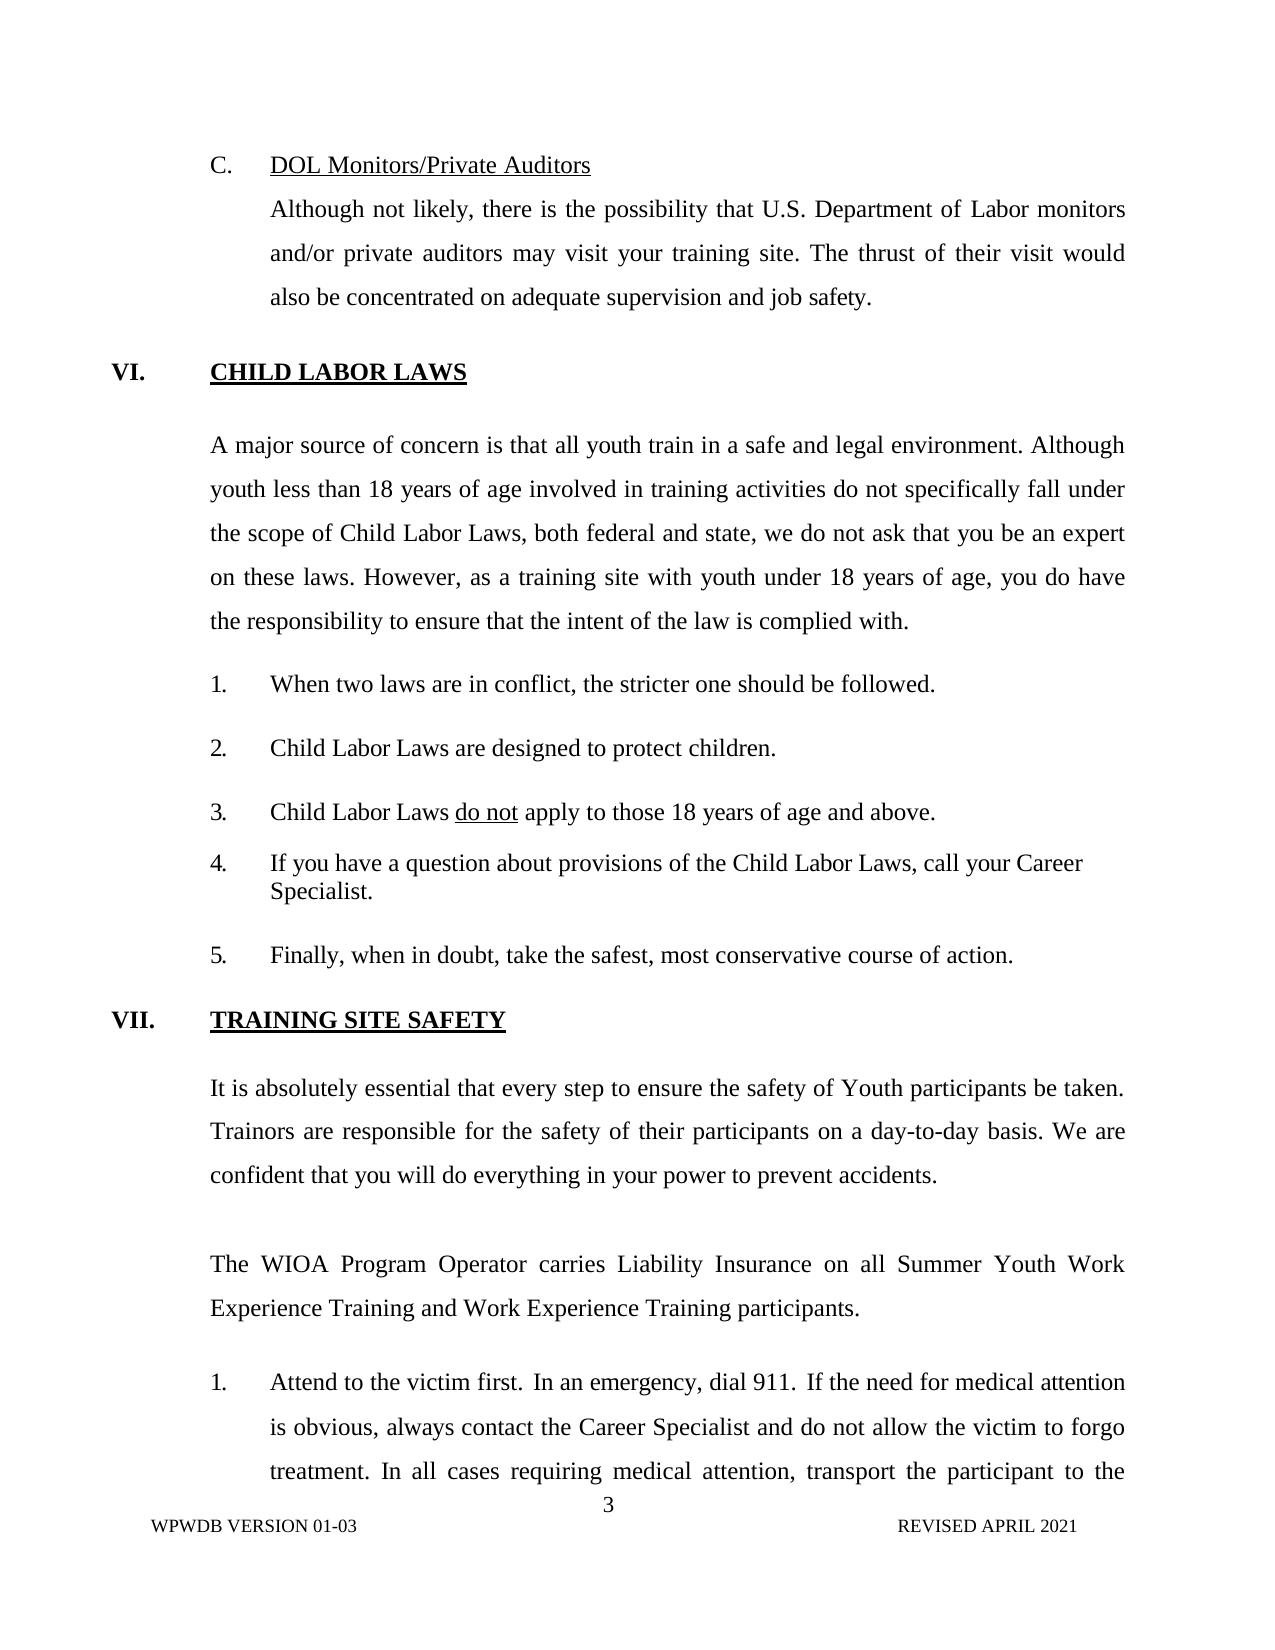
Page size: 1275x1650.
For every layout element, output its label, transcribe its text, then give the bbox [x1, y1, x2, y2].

list Finally, when in doubt, take the safest, most conservative course of action. [210, 940, 1137, 969]
subtitle TRAINING SITE SAFETY [111, 1005, 1137, 1034]
subtitle CHILD LABOR LAWS [111, 357, 1137, 386]
list When two laws are in conflict, the stricter one should be followed. [210, 669, 1137, 698]
list If you have a question about provisions of the Child Labor Laws, call your Career Specialist. [210, 850, 1137, 905]
text It is absolutely essential that every step to ensure the safety of Youth participants be taken. Trainors are responsible for the safety of their participants on a day-to-day basis. We are confident that you will do everything in your power to prevent accidents. [210, 1073, 1126, 1189]
list Child Labor Laws are designed to protect children. [210, 733, 1137, 762]
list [210, 1367, 1126, 1485]
text A major source of concern is that all youth train in a safe and legal environment. Although youth less than 18 years of age involved in training activities do not specifically fall under the scope of Child Labor Laws, both federal and state, we do not ask that you be an expert on these laws. However, as a training site with youth under 18 years of age, you do have the responsibility to ensure that the intent of the law is complied with. [210, 430, 1126, 634]
list Child Labor Laws do not apply to those 18 years of age and above. [210, 797, 1137, 826]
text Although not likely, there is the possibility that U.S. Department of Labor monitors and/or private auditors may visit your training site. The thrust of their visit would also be concentrated on adequate supervision and job safety. [270, 194, 1126, 311]
list DOL Monitors/Private Auditors [210, 150, 1137, 179]
text The WIOA Program Operator carries Liability Insurance on all Summer Youth Work Experience Training and Work Experience Training participants. [210, 1249, 1126, 1322]
